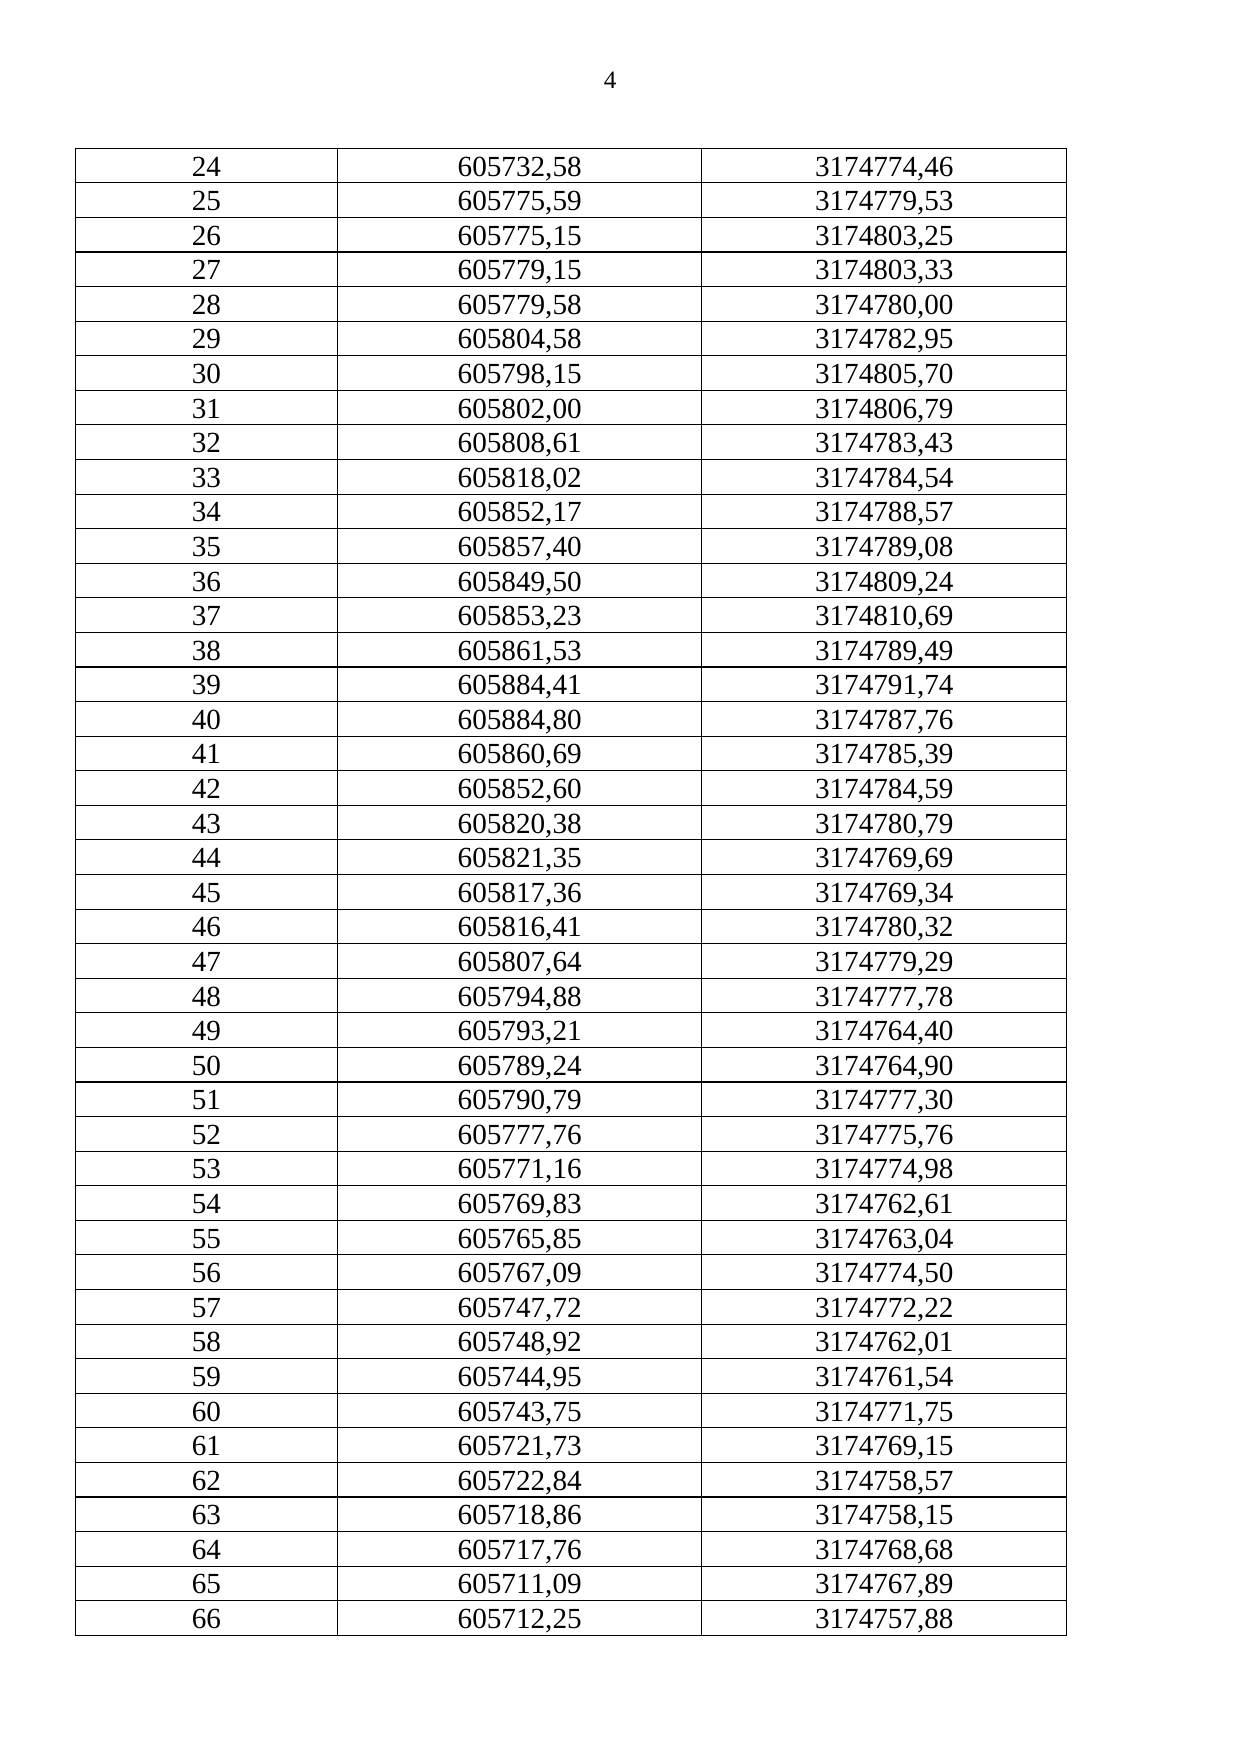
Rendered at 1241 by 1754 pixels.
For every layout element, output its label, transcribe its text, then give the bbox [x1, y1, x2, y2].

table_cell 3174788,57 [702, 495, 1066, 528]
table_cell 3174758,57 [702, 1463, 1066, 1496]
table_cell 44 [76, 840, 337, 874]
table_cell 605807,64 [338, 944, 701, 978]
table_cell 3174784,59 [702, 771, 1066, 805]
table_cell 61 [76, 1428, 337, 1462]
table_cell 605802,00 [338, 391, 701, 424]
table_cell 65 [76, 1567, 337, 1600]
table_cell 60 [76, 1394, 337, 1427]
table_cell 45 [76, 875, 337, 908]
table_cell 53 [76, 1152, 337, 1185]
table_cell 3174762,01 [702, 1325, 1066, 1358]
table_cell 3174782,95 [702, 322, 1066, 355]
table_cell 64 [76, 1532, 337, 1566]
table_cell 63 [76, 1498, 337, 1531]
table_cell 605789,24 [338, 1048, 701, 1081]
table_cell 605860,69 [338, 737, 701, 770]
table_cell 28 [76, 287, 337, 321]
table_cell 3174775,76 [702, 1117, 1066, 1151]
table_cell 605779,15 [338, 253, 701, 286]
table_cell 3174791,74 [702, 668, 1066, 701]
table_cell 48 [76, 979, 337, 1012]
table_cell 3174783,43 [702, 425, 1066, 459]
table_cell 605816,41 [338, 910, 701, 943]
table_cell 3174772,22 [702, 1290, 1066, 1323]
table_cell 66 [76, 1601, 337, 1635]
table_cell 3174761,54 [702, 1359, 1066, 1393]
table_cell 605804,58 [338, 322, 701, 355]
table_cell 605747,72 [338, 1290, 701, 1323]
table_cell 605884,41 [338, 668, 701, 701]
table_cell 605732,58 [338, 149, 701, 182]
table_cell 605884,80 [338, 702, 701, 736]
table_cell 3174767,89 [702, 1567, 1066, 1600]
table_cell 605765,85 [338, 1221, 701, 1254]
table_cell 605808,61 [338, 425, 701, 459]
table_cell 47 [76, 944, 337, 978]
table_cell 39 [76, 668, 337, 701]
table_cell 3174762,61 [702, 1186, 1066, 1220]
table_cell 29 [76, 322, 337, 355]
table_cell 25 [76, 183, 337, 217]
table_cell 3174787,76 [702, 702, 1066, 736]
table_cell 605818,02 [338, 460, 701, 493]
table_cell 3174789,49 [702, 633, 1066, 666]
table_cell 26 [76, 218, 337, 251]
table_cell 605777,76 [338, 1117, 701, 1151]
table_cell 3174769,34 [702, 875, 1066, 908]
table_cell 3174785,39 [702, 737, 1066, 770]
table_cell 605775,59 [338, 183, 701, 217]
table_cell 605718,86 [338, 1498, 701, 1531]
table_cell 605857,40 [338, 529, 701, 563]
table_cell 35 [76, 529, 337, 563]
table_cell 605821,35 [338, 840, 701, 874]
table_cell 605775,15 [338, 218, 701, 251]
table_cell 59 [76, 1359, 337, 1393]
table_cell 3174769,15 [702, 1428, 1066, 1462]
table_cell 605744,95 [338, 1359, 701, 1393]
table_cell 605798,15 [338, 356, 701, 390]
table_cell 58 [76, 1325, 337, 1358]
table_cell 43 [76, 806, 337, 839]
table_cell 3174809,24 [702, 564, 1066, 597]
table_cell 3174810,69 [702, 598, 1066, 632]
table_cell 605852,60 [338, 771, 701, 805]
table_cell 62 [76, 1463, 337, 1496]
table_cell 41 [76, 737, 337, 770]
table_cell 40 [76, 702, 337, 736]
table_cell 605853,23 [338, 598, 701, 632]
table_cell 3174774,46 [702, 149, 1066, 182]
table_cell 3174771,75 [702, 1394, 1066, 1427]
table_cell 30 [76, 356, 337, 390]
table_cell 605817,36 [338, 875, 701, 908]
table_cell 605712,25 [338, 1601, 701, 1635]
table_cell 51 [76, 1083, 337, 1116]
table_cell 605721,73 [338, 1428, 701, 1462]
table_cell 605769,83 [338, 1186, 701, 1220]
table_cell 27 [76, 253, 337, 286]
table_cell 605849,50 [338, 564, 701, 597]
table_cell 37 [76, 598, 337, 632]
table_cell 3174764,90 [702, 1048, 1066, 1081]
table_cell 49 [76, 1013, 337, 1047]
table_cell 605820,38 [338, 806, 701, 839]
table_cell 3174803,33 [702, 253, 1066, 286]
table_cell 3174806,79 [702, 391, 1066, 424]
table_cell 50 [76, 1048, 337, 1081]
table_cell 57 [76, 1290, 337, 1323]
table_cell 54 [76, 1186, 337, 1220]
table_cell 31 [76, 391, 337, 424]
table_cell 3174779,53 [702, 183, 1066, 217]
table_cell 3174780,00 [702, 287, 1066, 321]
table_cell 33 [76, 460, 337, 493]
table_cell 3174803,25 [702, 218, 1066, 251]
table_cell 3174780,79 [702, 806, 1066, 839]
table_cell 605767,09 [338, 1255, 701, 1289]
table_cell 46 [76, 910, 337, 943]
table_cell 36 [76, 564, 337, 597]
table_cell 3174805,70 [702, 356, 1066, 390]
table_cell 605748,92 [338, 1325, 701, 1358]
table_cell 605794,88 [338, 979, 701, 1012]
table_cell 605717,76 [338, 1532, 701, 1566]
table_cell 3174777,30 [702, 1083, 1066, 1116]
table_cell 3174768,68 [702, 1532, 1066, 1566]
table_cell 605861,53 [338, 633, 701, 666]
table_cell 55 [76, 1221, 337, 1254]
table_cell 3174777,78 [702, 979, 1066, 1012]
table_cell 605722,84 [338, 1463, 701, 1496]
table_cell 605790,79 [338, 1083, 701, 1116]
table_cell 3174769,69 [702, 840, 1066, 874]
table_cell 3174764,40 [702, 1013, 1066, 1047]
table_cell 3174780,32 [702, 910, 1066, 943]
table_cell 605771,16 [338, 1152, 701, 1185]
table_cell 42 [76, 771, 337, 805]
table_cell 605743,75 [338, 1394, 701, 1427]
table_cell 605711,09 [338, 1567, 701, 1600]
table_cell 3174757,88 [702, 1601, 1066, 1635]
table_cell 3174774,98 [702, 1152, 1066, 1185]
table_cell 3174789,08 [702, 529, 1066, 563]
table_cell 56 [76, 1255, 337, 1289]
table_cell 3174763,04 [702, 1221, 1066, 1254]
table_cell 24 [76, 149, 337, 182]
table_cell 3174758,15 [702, 1498, 1066, 1531]
table_cell 38 [76, 633, 337, 666]
table_cell 605852,17 [338, 495, 701, 528]
table_cell 3174774,50 [702, 1255, 1066, 1289]
table_cell 52 [76, 1117, 337, 1151]
table_cell 605779,58 [338, 287, 701, 321]
table_cell 3174779,29 [702, 944, 1066, 978]
table_cell 605793,21 [338, 1013, 701, 1047]
table_cell 32 [76, 425, 337, 459]
table_cell 3174784,54 [702, 460, 1066, 493]
table_cell 34 [76, 495, 337, 528]
